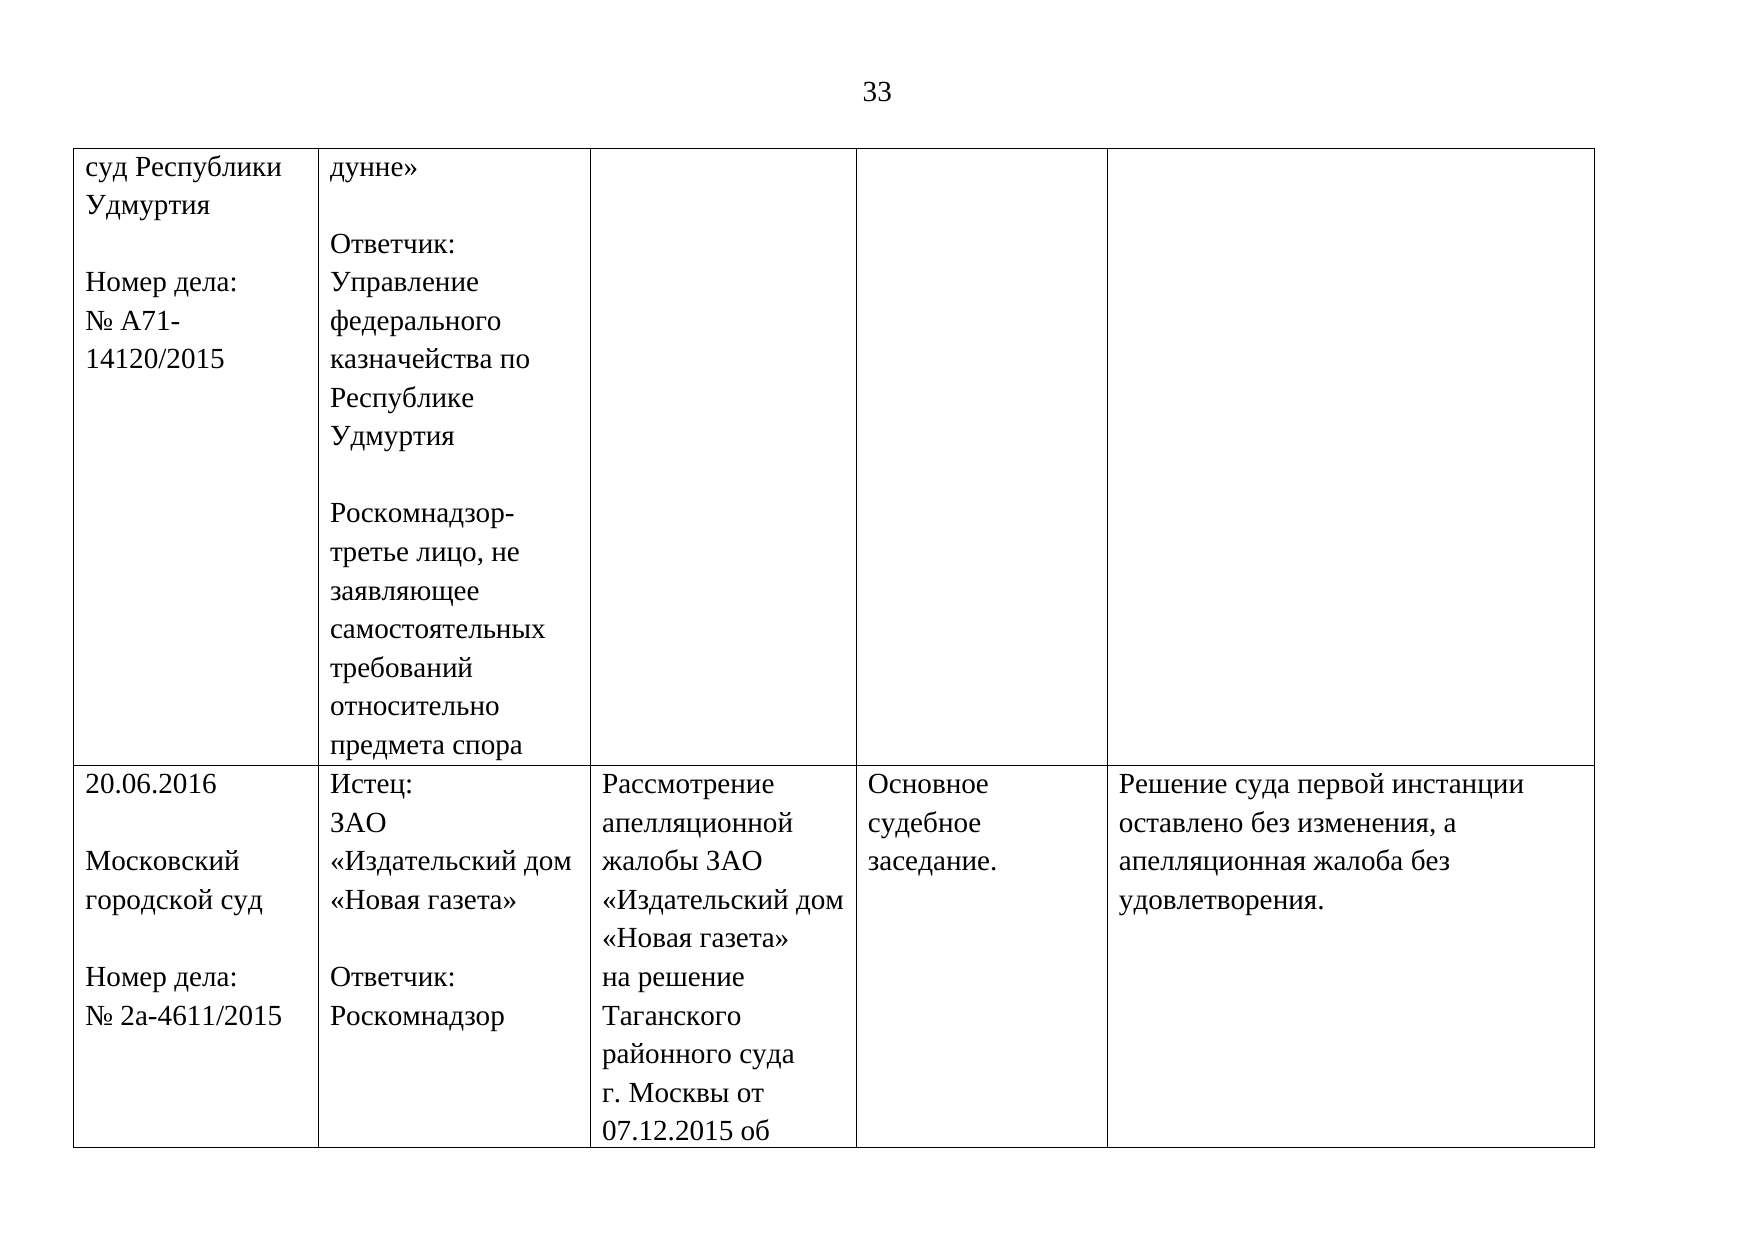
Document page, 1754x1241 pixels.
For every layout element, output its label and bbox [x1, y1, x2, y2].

table_cell [591, 149, 856, 765]
table_cell [74, 149, 318, 765]
table_cell [857, 766, 1107, 1147]
table_cell [857, 149, 1107, 765]
table_cell [1108, 149, 1594, 765]
table_cell [319, 149, 590, 765]
table_cell [591, 766, 856, 1147]
table_cell [74, 766, 318, 1147]
table_cell [319, 766, 590, 1147]
table_cell [1108, 766, 1594, 1147]
